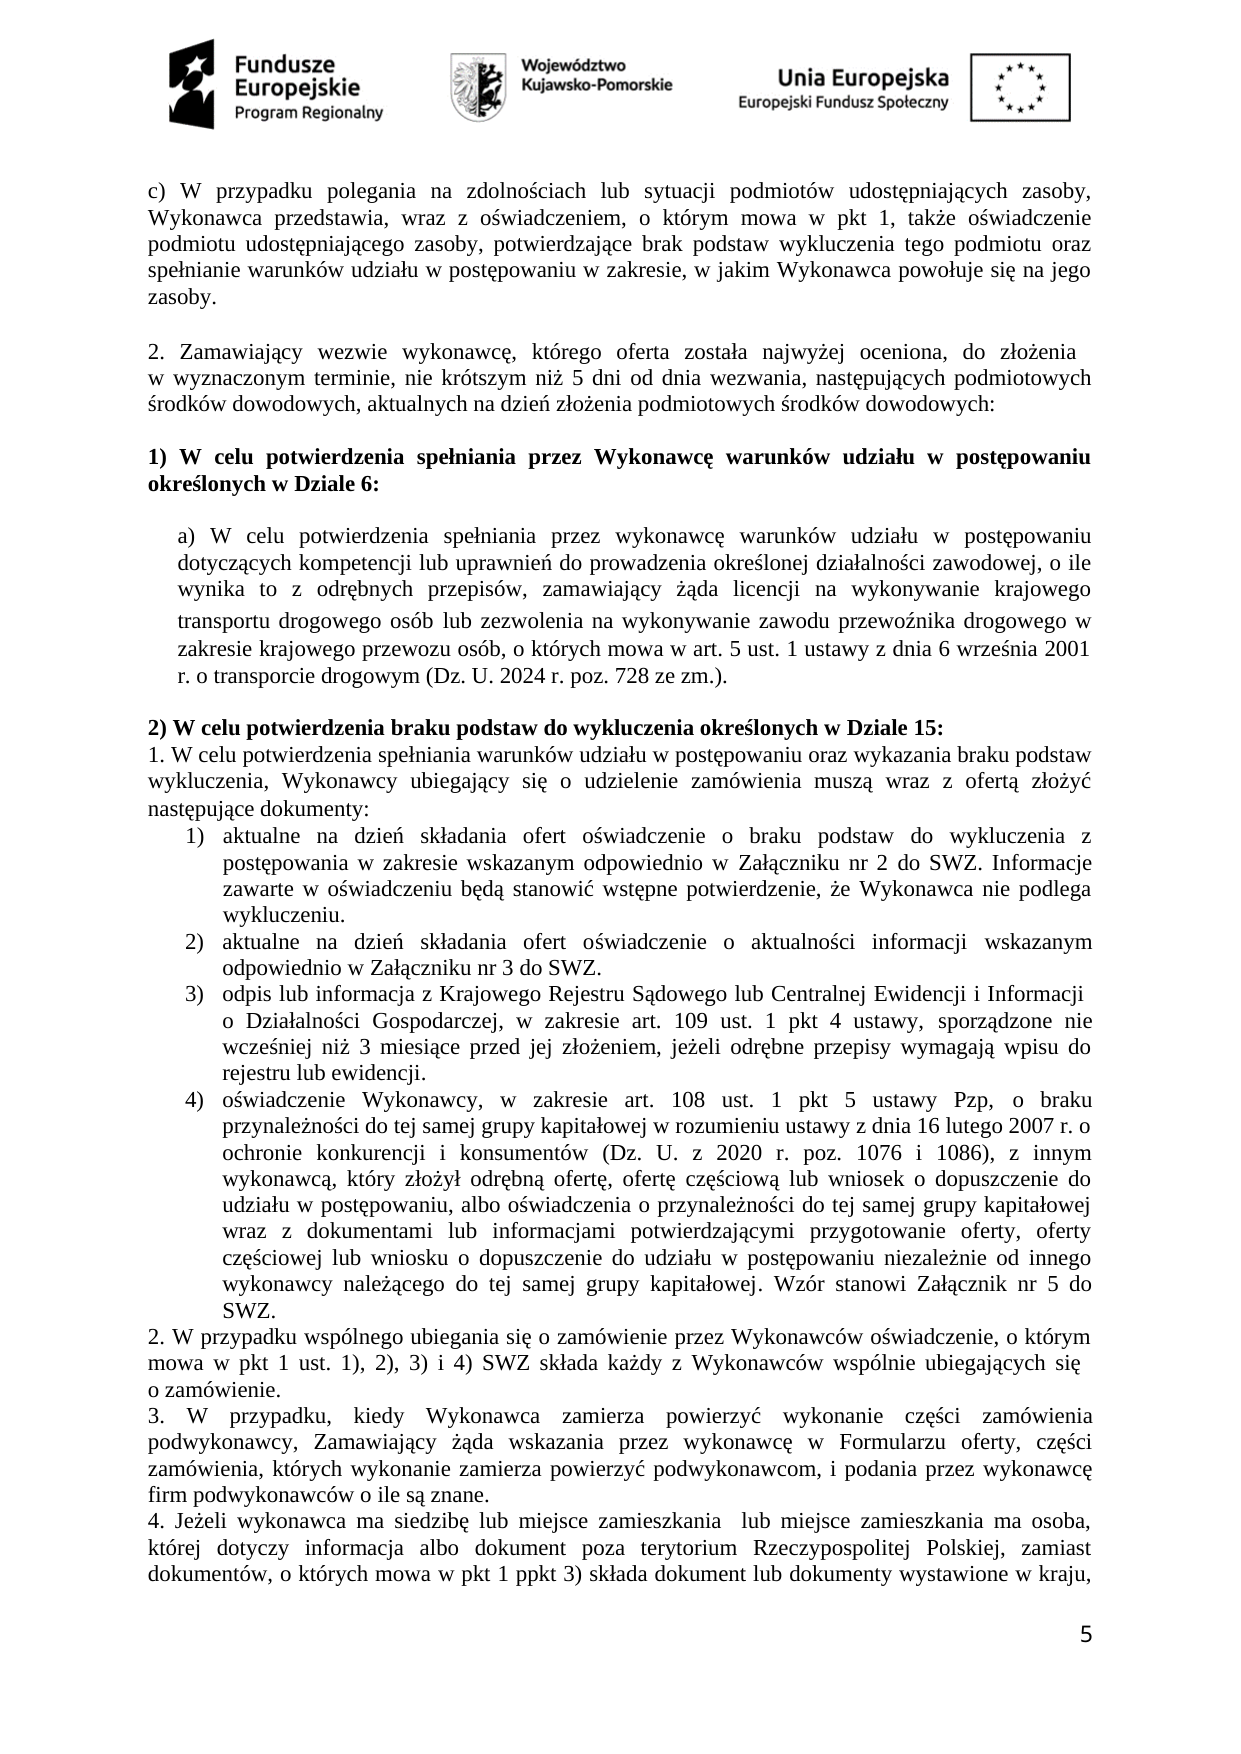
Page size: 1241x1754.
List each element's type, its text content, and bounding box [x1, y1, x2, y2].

text a) W celu potwierdzenia spełniania przez wykonawcę warunków udziału w postępowaniu dotyczących kompetencji lub uprawnień do prowadzenia określonej działalności zawodowej, o ile wynika to z odrębnych przepisów, zamawiający żąda licencji na wykonywanie krajowego transportu drogowego osób lub zezwolenia na wykonywanie zawodu przewoźnika drogowego w zakresie krajowego przewozu osób, o których mowa w art. 5 ust. 1 ustawy z dnia 6 września 2001 r. o transporcie drogowym (Dz. U. 2024 r. poz. 728 ze zm.). [177, 522, 1093, 688]
text 2) W celu potwierdzenia braku podstaw do wykluczenia określonych w Dziale 15: [148, 714, 1093, 741]
list oświadczenie Wykonawcy, w zakresie art. 108 ust. 1 pkt 5 ustawy Pzp, o braku przynależności do tej samej grupy kapitałowej w rozumieniu ustawy z dnia 16 lutego 2007 r. o ochronie konkurencji i konsumentów (Dz. U. z 2020 r. poz. 1076 i 1086), z innym wykonawcą, który złożył odrębną ofertę, ofertę częściową lub wniosek o dopuszczenie do udziału w postępowaniu, albo oświadczenia o przynależności do tej samej grupy kapitałowej wraz z dokumentami lub informacjami potwierdzającymi przygotowanie oferty, oferty częściowej lub wniosku o dopuszczenie do udziału w postępowaniu niezależnie od innego wykonawcy należącego do tej samej grupy kapitałowej. Wzór stanowi Załącznik nr 5 do SWZ. [185, 1086, 1093, 1323]
text c) W przypadku polegania na zdolnościach lub sytuacji podmiotów udostępniających zasoby, Wykonawca przedstawia, wraz z oświadczeniem, o którym mowa w pkt 1, także oświadczenie podmiotu udostępniającego zasoby, potwierdzające brak podstaw wykluczenia tego podmiotu oraz spełnianie warunków udziału w postępowaniu w zakresie, w jakim Wykonawca powołuje się na jego zasoby. [148, 177, 1093, 309]
text 2. W przypadku wspólnego ubiegania się o zamówienie przez Wykonawców oświadczenie, o którym mowa w pkt 1 ust. 1), 2), 3) i 4) SWZ składa każdy z Wykonawców wspólnie ubiegających się o zamówienie. [148, 1323, 1093, 1402]
list aktualne na dzień składania ofert oświadczenie o aktualności informacji wskazanym odpowiednio w Załączniku nr 3 do SWZ. [185, 928, 1093, 980]
text 1. W celu potwierdzenia spełniania warunków udziału w postępowaniu oraz wykazania braku podstaw wykluczenia, Wykonawcy ubiegający się o udzielenie zamówienia muszą wraz z ofertą złożyć następujące dokumenty: [148, 741, 1093, 822]
text 1) W celu potwierdzenia spełniania przez Wykonawcę warunków udziału w postępowaniu określonych w Dziale 6: [148, 443, 1093, 496]
list aktualne na dzień składania ofert oświadczenie o braku podstaw do wykluczenia z postępowania w zakresie wskazanym odpowiednio w Załączniku nr 2 do SWZ. Informacje zawarte w oświadczeniu będą stanowić wstępne potwierdzenie, że Wykonawca nie podlega wykluczeniu. [185, 822, 1093, 928]
list odpis lub informacja z Krajowego Rejestru Sądowego lub Centralnej Ewidencji i Informacji o Działalności Gospodarczej, w zakresie art. 109 ust. 1 pkt 4 ustawy, sporządzone nie wcześniej niż 3 miesiące przed jej złożeniem, jeżeli odrębne przepisy wymagają wpisu do rejestru lub ewidencji. [185, 980, 1093, 1086]
picture [147, 16, 1093, 151]
text 2. Zamawiający wezwie wykonawcę, którego oferta została najwyżej oceniona, do złożenia w wyznaczonym terminie, nie krótszym niż 5 dni od dnia wezwania, następujących podmiotowych środków dowodowych, aktualnych na dzień złożenia podmiotowych środków dowodowych: [148, 338, 1093, 417]
subtitle 3. W przypadku, kiedy Wykonawca zamierza powierzyć wykonanie części zamówienia podwykonawcy, Zamawiający żąda wskazania przez wykonawcę w Formularzu oferty, części zamówienia, których wykonanie zamierza powierzyć podwykonawcom, i podania przez wykonawcę firm podwykonawców o ile są znane. [148, 1402, 1094, 1507]
